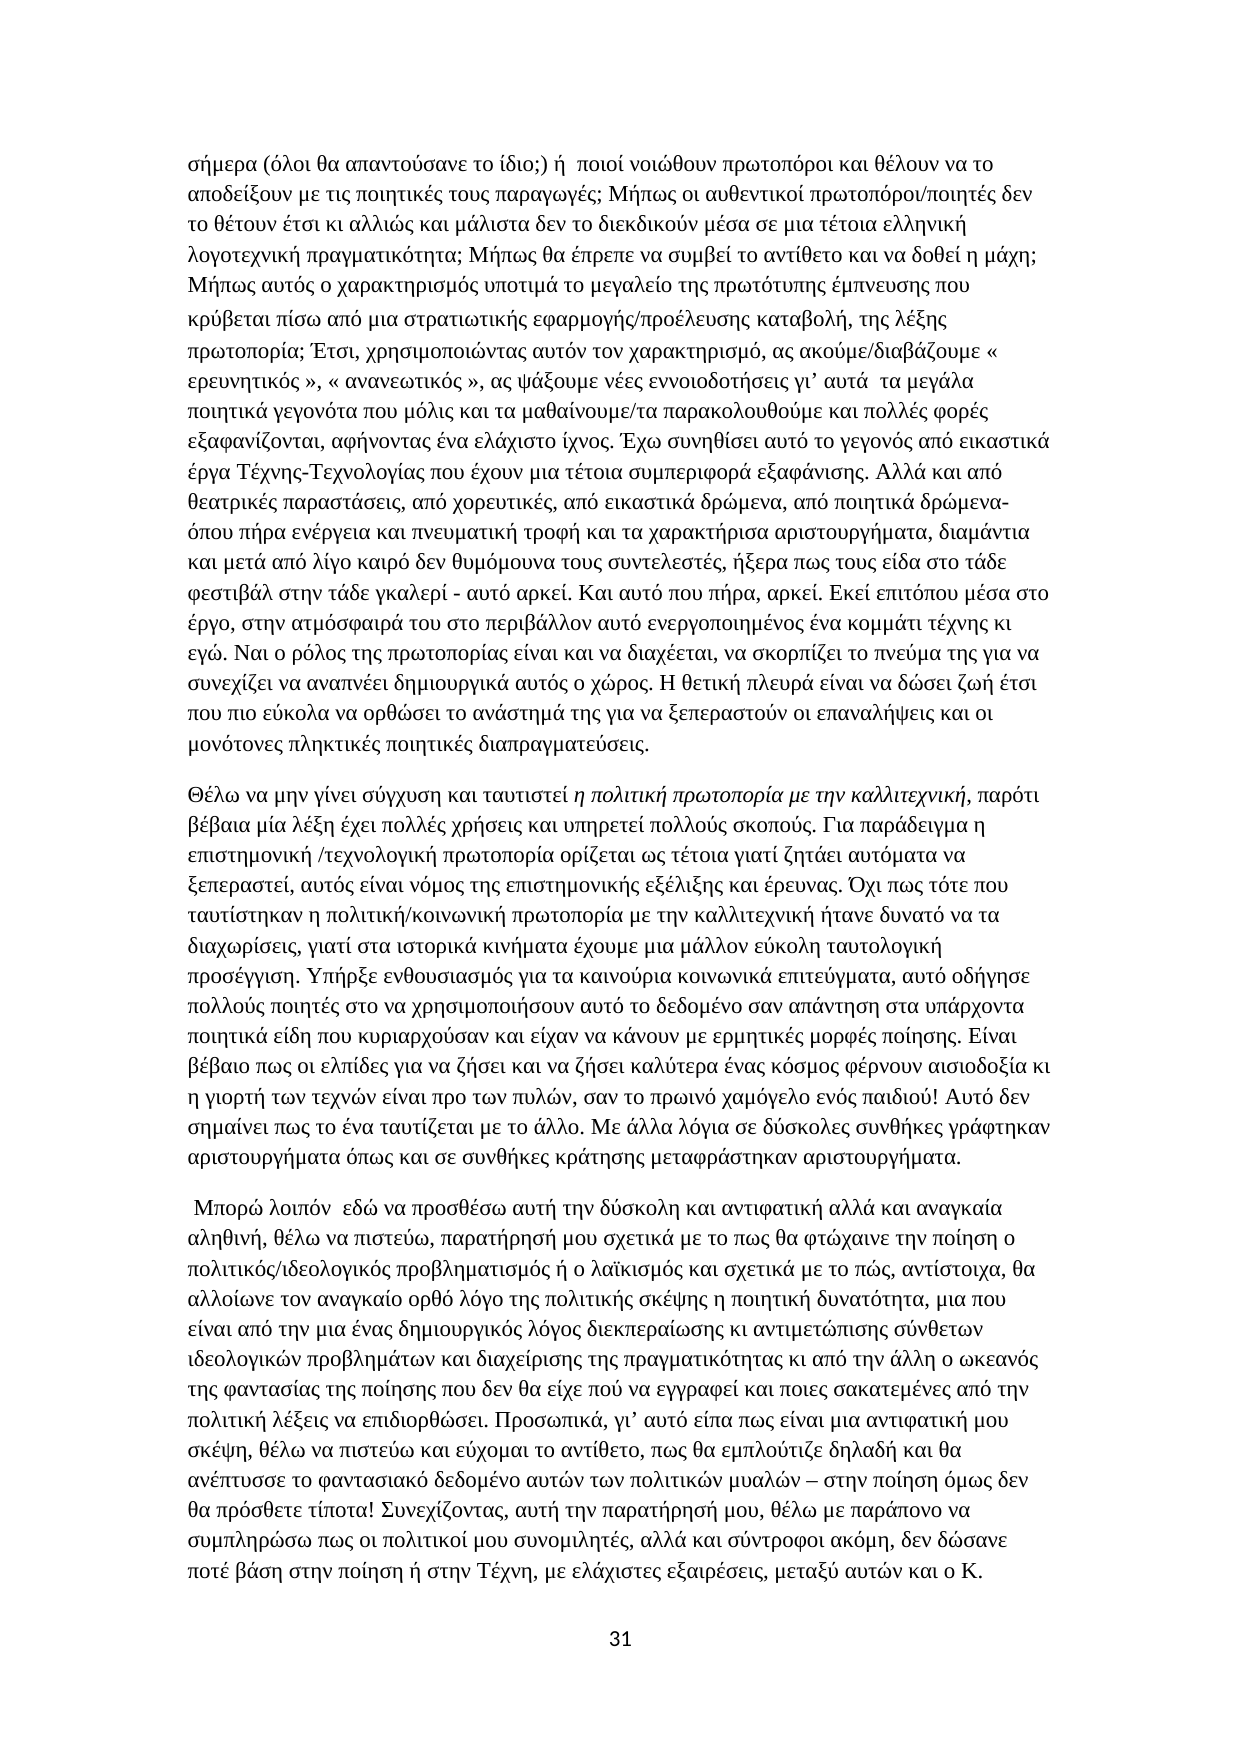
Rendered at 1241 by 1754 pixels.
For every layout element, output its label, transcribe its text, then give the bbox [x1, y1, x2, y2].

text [187, 1194, 1053, 1583]
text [187, 150, 1053, 756]
text Θέλω να μην γίνει σύγχυση και ταυτιστεί η πολιτική πρωτοπορία με την καλλιτεχνική, παρότι βέβαια μία λέξη έχει πολλές χρήσεις και υπηρετεί πολλούς σκοπούς. Για παράδειγμα η επιστημονική /τεχνολογική πρωτοπορία ορίζεται ως τέτοια γιατί ζητάει αυτόματα να ξεπεραστεί, αυτός είναι νόμος της επιστημονικής εξέλιξης και έρευνας. Όχι πως τότε που ταυτίστηκαν η πολιτική/κοινωνική πρωτοπορία με την καλλιτεχνική ήτανε δυνατό να τα διαχωρίσεις, γιατί στα ιστορικά κινήματα έχουμε μια μάλλον εύκολη ταυτολογική προσέγγιση. Υπήρξε ενθουσιασμός για τα καινούρια κοινωνικά επιτεύγματα, αυτό οδήγησε πολλούς ποιητές στο να χρησιμοποιήσουν αυτό το δεδομένο σαν απάντηση στα υπάρχοντα ποιητικά είδη που κυριαρχούσαν και είχαν να κάνουν με ερμητικές μορφές ποίησης. Είναι βέβαιο πως οι ελπίδες για να ζήσει και να ζήσει καλύτερα ένας κόσμος φέρνουν αισιοδοξία κι η γιορτή των τεχνών είναι προ των πυλών, σαν το πρωινό χαμόγελο ενός παιδιού! Αυτό δεν σημαίνει πως το ένα ταυτίζεται με το άλλο. Με άλλα λόγια σε δύσκολες συνθήκες γράφτηκαν αριστουργήματα όπως και σε συνθήκες κράτησης μεταφράστηκαν αριστουργήματα. [187, 781, 1053, 1169]
